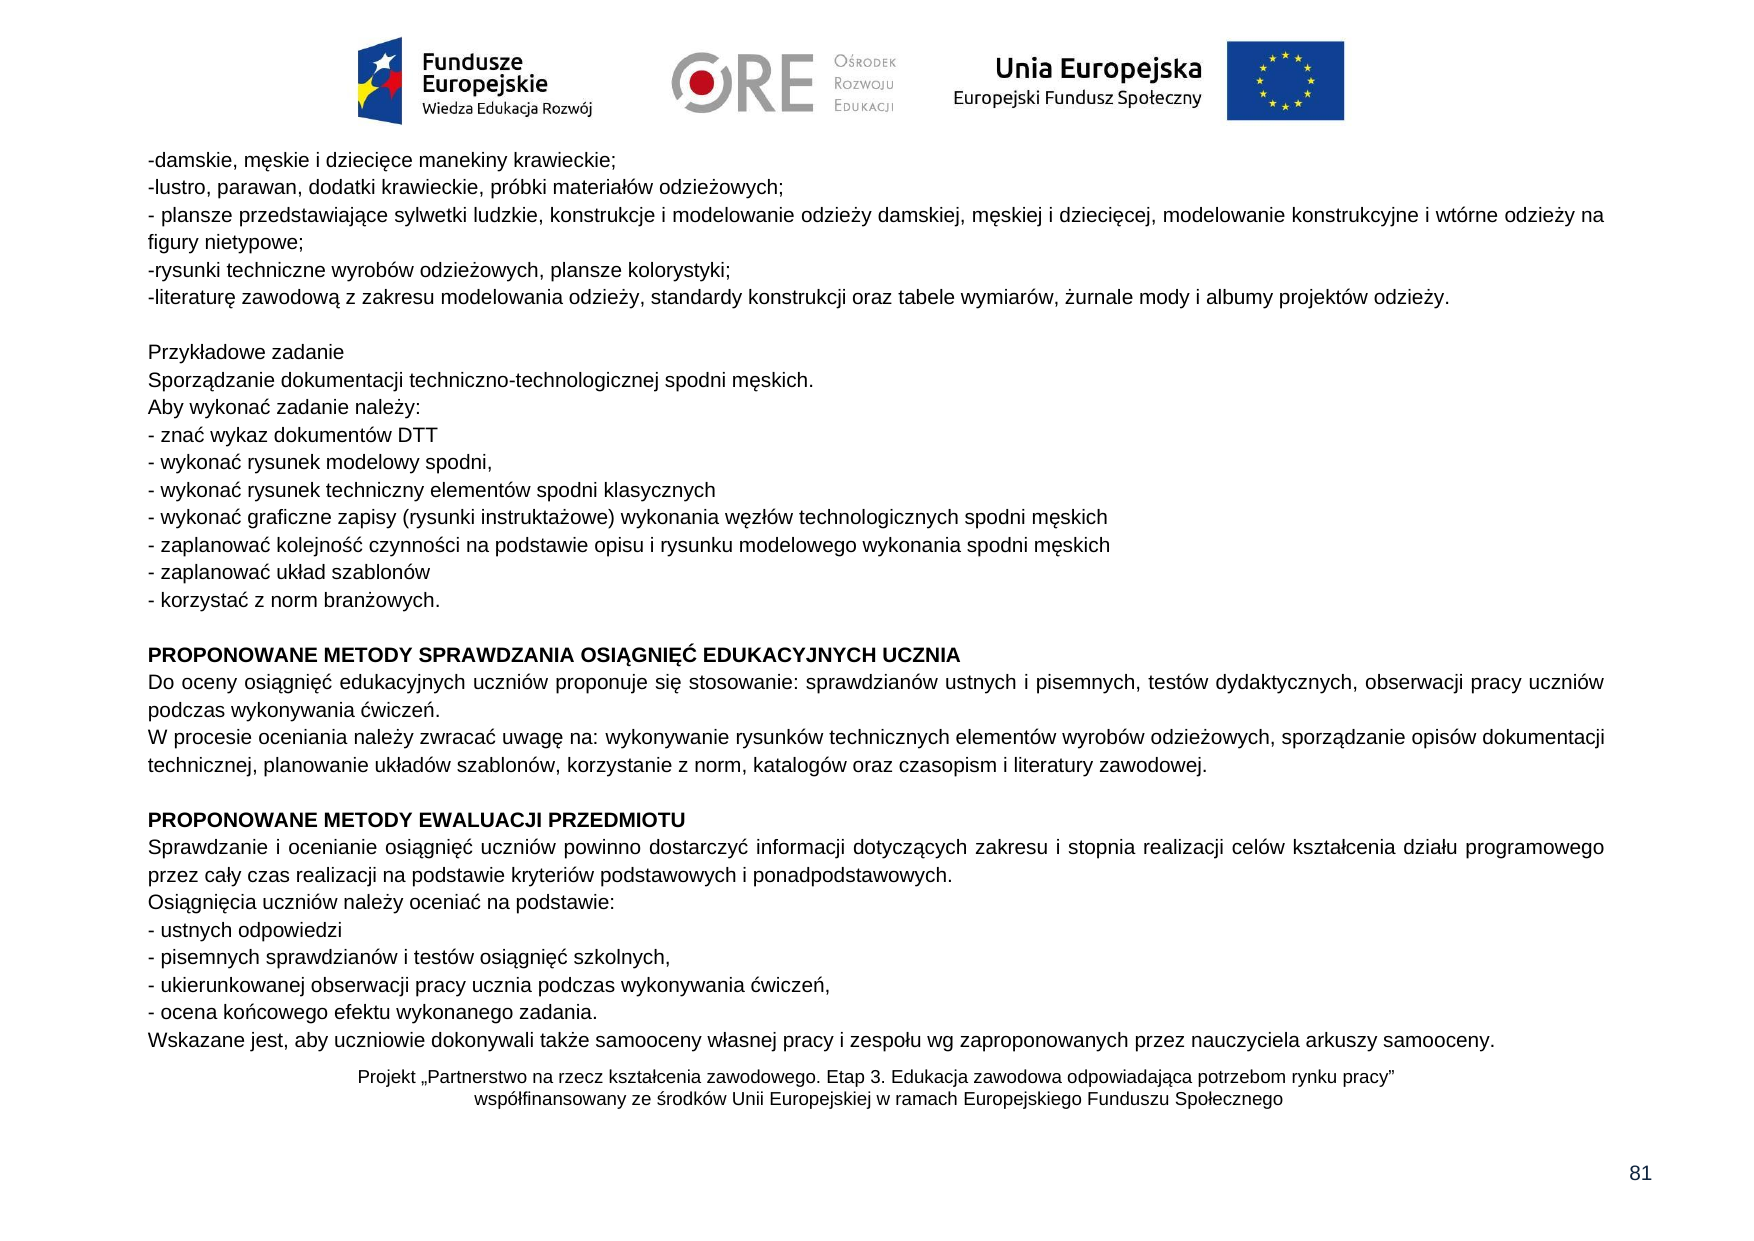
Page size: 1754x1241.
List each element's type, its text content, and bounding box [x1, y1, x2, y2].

text -rysunki techniczne wyrobów odzieżowych, plansze kolorystyki; [148, 258, 1606, 282]
text - ocena końcowego efektu wykonanego zadania. [148, 1000, 1606, 1024]
text - ustnych odpowiedzi [148, 918, 1606, 942]
text Sprawdzanie i ocenianie osiągnięć uczniów powinno dostarczyć informacji dotyczących zakresu i stopnia realizacji celów kształcenia działu programowego przez cały czas realizacji na podstawie kryteriów podstawowych i ponadpodstawowych. [148, 835, 1606, 887]
text - ukierunkowanej obserwacji pracy ucznia podczas wykonywania ćwiczeń, [148, 973, 1606, 997]
text Przykładowe zadanie [148, 340, 1606, 364]
text -literaturę zawodową z zakresu modelowania odzieży, standardy konstrukcji oraz tabele wymiarów, żurnale mody i albumy projektów odzieży. [148, 285, 1606, 309]
text -lustro, parawan, dodatki krawieckie, próbki materiałów odzieżowych; [148, 175, 1606, 199]
text - pisemnych sprawdzianów i testów osiągnięć szkolnych, [148, 945, 1606, 969]
text - zaplanować kolejność czynności na podstawie opisu i rysunku modelowego wykonania spodni męskich [148, 533, 1606, 557]
text - wykonać rysunek techniczny elementów spodni klasycznych [148, 478, 1606, 502]
text - znać wykaz dokumentów DTT [148, 423, 1606, 447]
text - korzystać z norm branżowych. [148, 588, 1606, 612]
text Sporządzanie dokumentacji techniczno-technologicznej spodni męskich. [148, 368, 1606, 392]
text - wykonać graficzne zapisy (rysunki instruktażowe) wykonania węzłów technologicznych spodni męskich [148, 505, 1606, 529]
text Wskazane jest, aby uczniowie dokonywali także samooceny własnej pracy i zespołu wg zaproponowanych przez nauczyciela arkuszy samooceny. [148, 1028, 1606, 1052]
text PROPONOWANE METODY SPRAWDZANIA OSIĄGNIĘĆ EDUKACYJNYCH UCZNIA [148, 643, 1606, 667]
text W procesie oceniania należy zwracać uwagę na: wykonywanie rysunków technicznych elementów wyrobów odzieżowych, sporządzanie opisów dokumentacji technicznej, planowanie układów szablonów, korzystanie z norm, katalogów oraz czasopism i literatury zawodowej. [148, 725, 1606, 777]
text - wykonać rysunek modelowy spodni, [148, 450, 1606, 474]
text - zaplanować układ szablonów [148, 560, 1606, 584]
text Osiągnięcia uczniów należy oceniać na podstawie: [148, 890, 1606, 914]
text - plansze przedstawiające sylwetki ludzkie, konstrukcje i modelowanie odzieży damskiej, męskiej i dziecięcej, modelowanie konstrukcyjne i wtórne odzieży na figury nietypowe; [148, 203, 1606, 254]
text PROPONOWANE METODY EWALUACJI PRZEDMIOTU [148, 808, 1606, 832]
text -damskie, męskie i dziecięce manekiny krawieckie; [148, 148, 1606, 172]
text Aby wykonać zadanie należy: [148, 395, 1606, 419]
picture [336, 15, 1371, 146]
list Do oceny osiągnięć edukacyjnych uczniów proponuje się stosowanie: sprawdzianów ustnych i pisemnych, testów dydaktycznych, obserwacji pracy uczniów podczas wykonywania ćwiczeń. [148, 670, 1606, 722]
